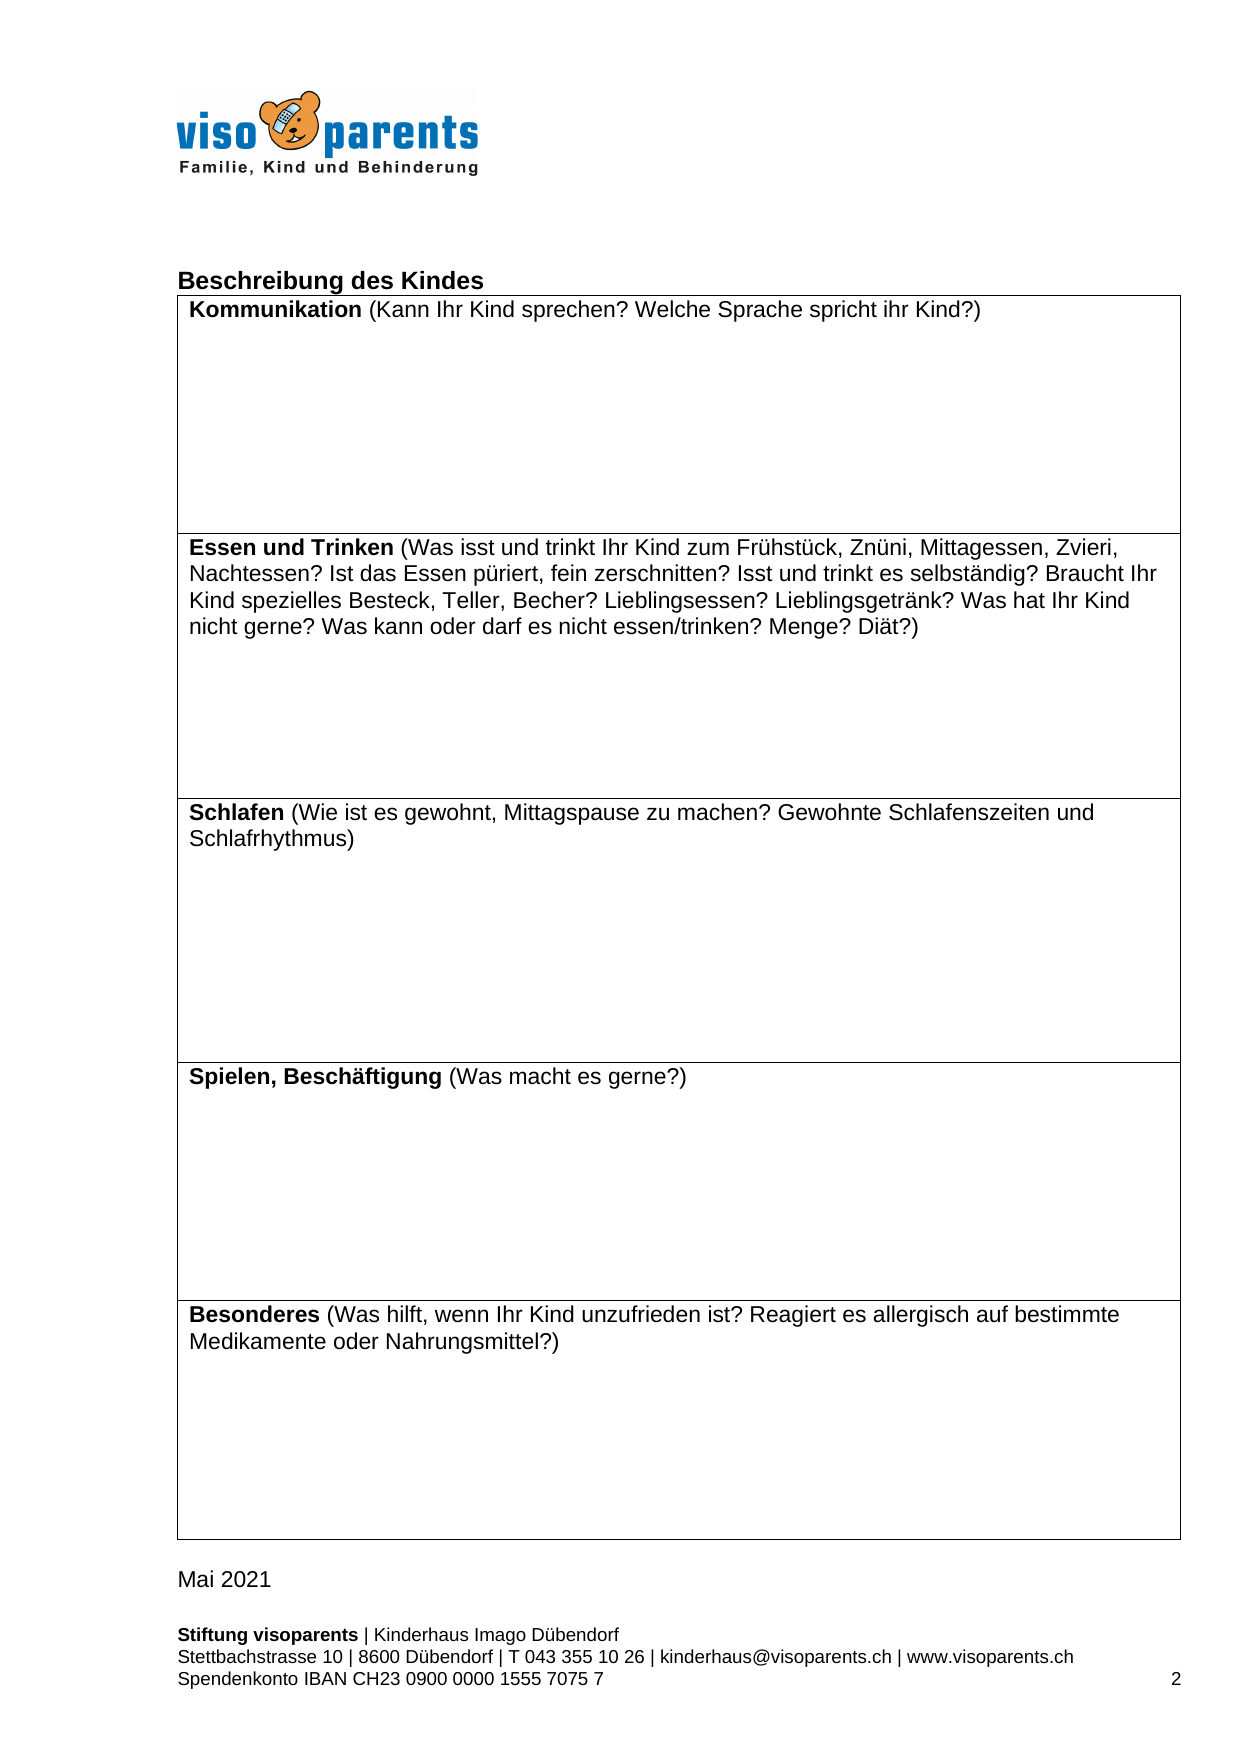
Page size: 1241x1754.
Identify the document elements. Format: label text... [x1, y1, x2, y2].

table_cell Spielen, Beschäftigung (Was macht es gerne?) [178, 1063, 1180, 1300]
picture [176, 87, 478, 176]
table_cell Schlafen (Wie ist es gewohnt, Mittagspause zu machen? Gewohnte Schlafenszeiten und Schlafrhythmus) [178, 799, 1180, 1062]
table_header Kommunikation (Kann Ihr Kind sprechen? Welche Sprache spricht ihr Kind?) [178, 296, 1180, 533]
text Beschreibung des Kindes [177, 266, 1181, 294]
table_cell Essen und Trinken (Was isst und trinkt Ihr Kind zum Frühstück, Znüni, Mittagessen, Zvieri, Nachtessen? Ist das Essen püriert, fein zerschnitten? Isst und trinkt es selbständig? Braucht Ihr Kind spezielles Besteck, Teller, Becher? Lieblingsessen? Lieblingsgetränk? Was hat Ihr Kind nicht gerne? Was kann oder darf es nicht essen/trinken? Menge? Diät?) [178, 534, 1180, 797]
table_cell Besonderes (Was hilft, wenn Ihr Kind unzufrieden ist? Reagiert es allergisch auf bestimmte Medikamente oder Nahrungsmittel?) [178, 1301, 1180, 1538]
text Mai 2021 [177, 1566, 1181, 1592]
